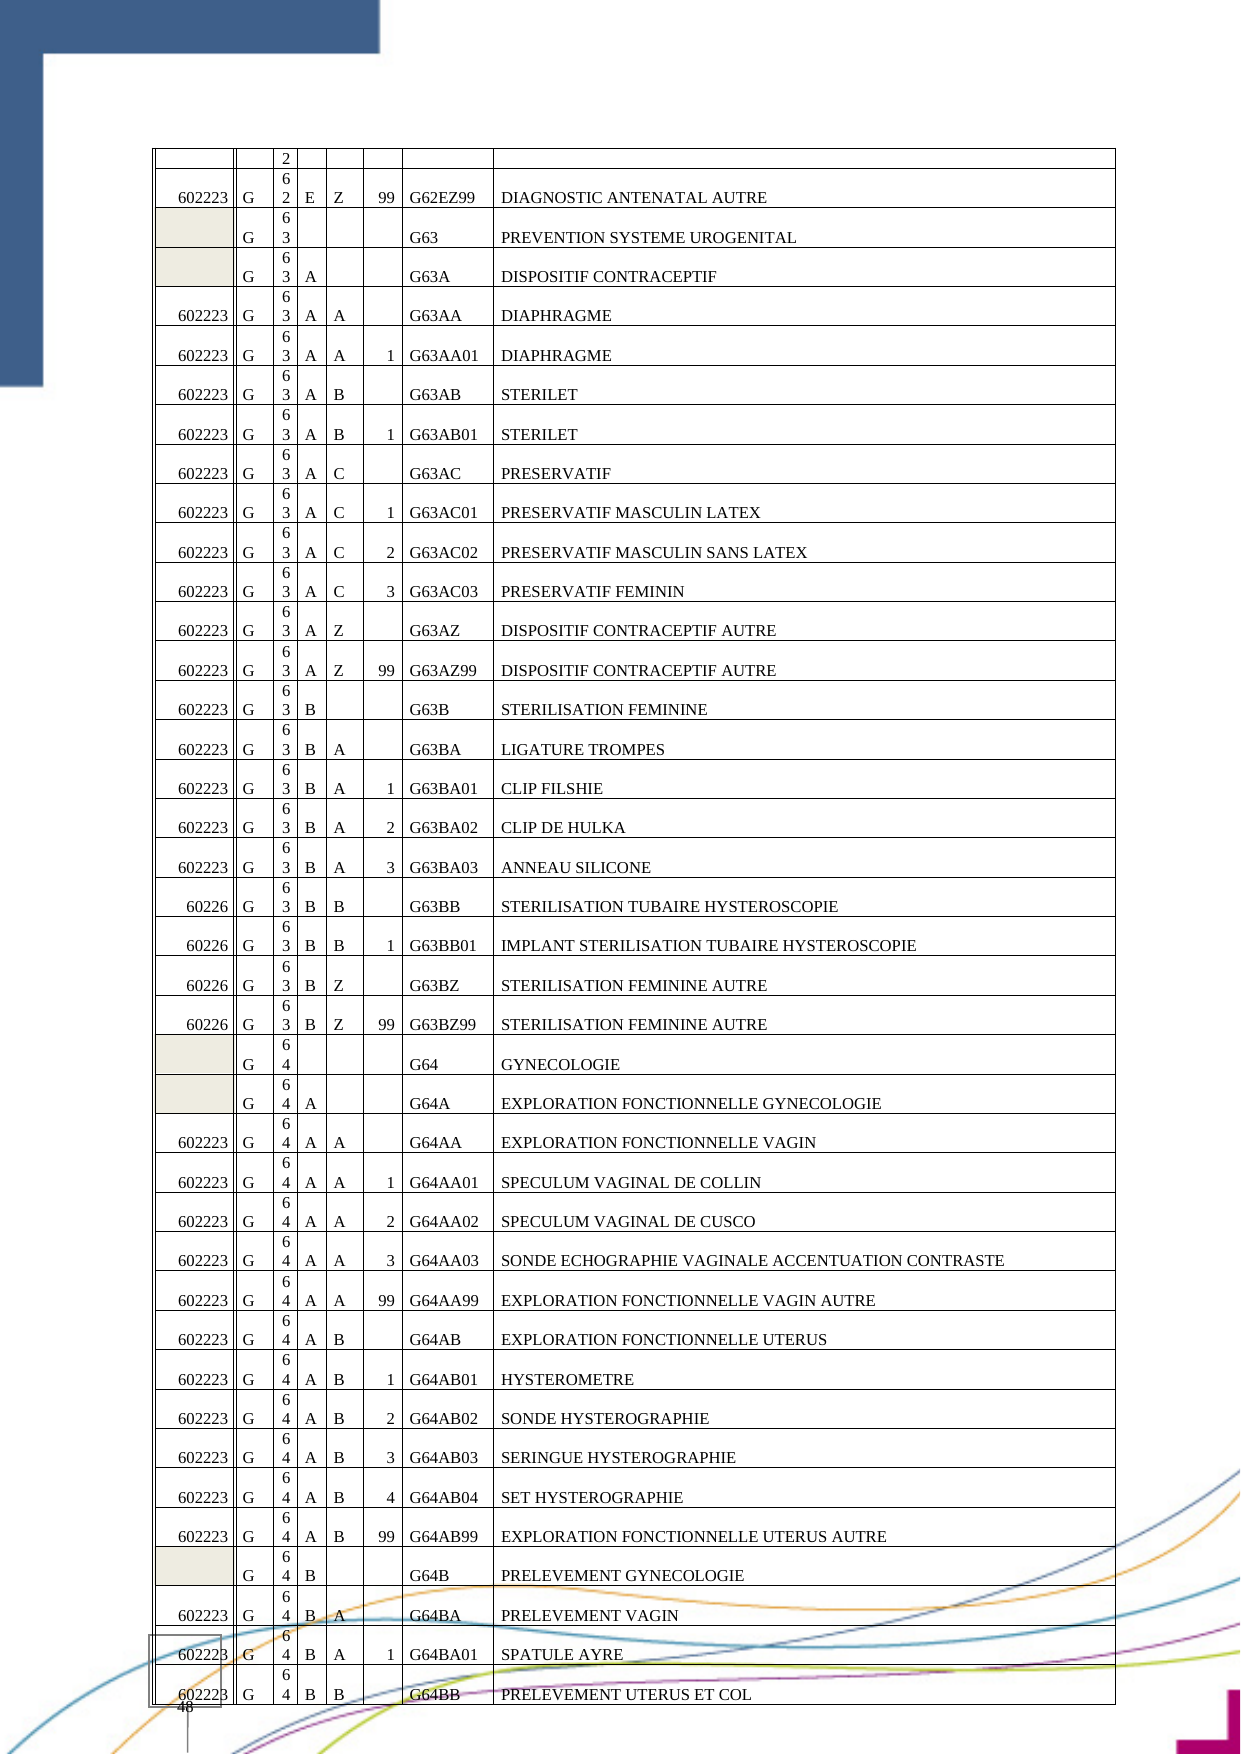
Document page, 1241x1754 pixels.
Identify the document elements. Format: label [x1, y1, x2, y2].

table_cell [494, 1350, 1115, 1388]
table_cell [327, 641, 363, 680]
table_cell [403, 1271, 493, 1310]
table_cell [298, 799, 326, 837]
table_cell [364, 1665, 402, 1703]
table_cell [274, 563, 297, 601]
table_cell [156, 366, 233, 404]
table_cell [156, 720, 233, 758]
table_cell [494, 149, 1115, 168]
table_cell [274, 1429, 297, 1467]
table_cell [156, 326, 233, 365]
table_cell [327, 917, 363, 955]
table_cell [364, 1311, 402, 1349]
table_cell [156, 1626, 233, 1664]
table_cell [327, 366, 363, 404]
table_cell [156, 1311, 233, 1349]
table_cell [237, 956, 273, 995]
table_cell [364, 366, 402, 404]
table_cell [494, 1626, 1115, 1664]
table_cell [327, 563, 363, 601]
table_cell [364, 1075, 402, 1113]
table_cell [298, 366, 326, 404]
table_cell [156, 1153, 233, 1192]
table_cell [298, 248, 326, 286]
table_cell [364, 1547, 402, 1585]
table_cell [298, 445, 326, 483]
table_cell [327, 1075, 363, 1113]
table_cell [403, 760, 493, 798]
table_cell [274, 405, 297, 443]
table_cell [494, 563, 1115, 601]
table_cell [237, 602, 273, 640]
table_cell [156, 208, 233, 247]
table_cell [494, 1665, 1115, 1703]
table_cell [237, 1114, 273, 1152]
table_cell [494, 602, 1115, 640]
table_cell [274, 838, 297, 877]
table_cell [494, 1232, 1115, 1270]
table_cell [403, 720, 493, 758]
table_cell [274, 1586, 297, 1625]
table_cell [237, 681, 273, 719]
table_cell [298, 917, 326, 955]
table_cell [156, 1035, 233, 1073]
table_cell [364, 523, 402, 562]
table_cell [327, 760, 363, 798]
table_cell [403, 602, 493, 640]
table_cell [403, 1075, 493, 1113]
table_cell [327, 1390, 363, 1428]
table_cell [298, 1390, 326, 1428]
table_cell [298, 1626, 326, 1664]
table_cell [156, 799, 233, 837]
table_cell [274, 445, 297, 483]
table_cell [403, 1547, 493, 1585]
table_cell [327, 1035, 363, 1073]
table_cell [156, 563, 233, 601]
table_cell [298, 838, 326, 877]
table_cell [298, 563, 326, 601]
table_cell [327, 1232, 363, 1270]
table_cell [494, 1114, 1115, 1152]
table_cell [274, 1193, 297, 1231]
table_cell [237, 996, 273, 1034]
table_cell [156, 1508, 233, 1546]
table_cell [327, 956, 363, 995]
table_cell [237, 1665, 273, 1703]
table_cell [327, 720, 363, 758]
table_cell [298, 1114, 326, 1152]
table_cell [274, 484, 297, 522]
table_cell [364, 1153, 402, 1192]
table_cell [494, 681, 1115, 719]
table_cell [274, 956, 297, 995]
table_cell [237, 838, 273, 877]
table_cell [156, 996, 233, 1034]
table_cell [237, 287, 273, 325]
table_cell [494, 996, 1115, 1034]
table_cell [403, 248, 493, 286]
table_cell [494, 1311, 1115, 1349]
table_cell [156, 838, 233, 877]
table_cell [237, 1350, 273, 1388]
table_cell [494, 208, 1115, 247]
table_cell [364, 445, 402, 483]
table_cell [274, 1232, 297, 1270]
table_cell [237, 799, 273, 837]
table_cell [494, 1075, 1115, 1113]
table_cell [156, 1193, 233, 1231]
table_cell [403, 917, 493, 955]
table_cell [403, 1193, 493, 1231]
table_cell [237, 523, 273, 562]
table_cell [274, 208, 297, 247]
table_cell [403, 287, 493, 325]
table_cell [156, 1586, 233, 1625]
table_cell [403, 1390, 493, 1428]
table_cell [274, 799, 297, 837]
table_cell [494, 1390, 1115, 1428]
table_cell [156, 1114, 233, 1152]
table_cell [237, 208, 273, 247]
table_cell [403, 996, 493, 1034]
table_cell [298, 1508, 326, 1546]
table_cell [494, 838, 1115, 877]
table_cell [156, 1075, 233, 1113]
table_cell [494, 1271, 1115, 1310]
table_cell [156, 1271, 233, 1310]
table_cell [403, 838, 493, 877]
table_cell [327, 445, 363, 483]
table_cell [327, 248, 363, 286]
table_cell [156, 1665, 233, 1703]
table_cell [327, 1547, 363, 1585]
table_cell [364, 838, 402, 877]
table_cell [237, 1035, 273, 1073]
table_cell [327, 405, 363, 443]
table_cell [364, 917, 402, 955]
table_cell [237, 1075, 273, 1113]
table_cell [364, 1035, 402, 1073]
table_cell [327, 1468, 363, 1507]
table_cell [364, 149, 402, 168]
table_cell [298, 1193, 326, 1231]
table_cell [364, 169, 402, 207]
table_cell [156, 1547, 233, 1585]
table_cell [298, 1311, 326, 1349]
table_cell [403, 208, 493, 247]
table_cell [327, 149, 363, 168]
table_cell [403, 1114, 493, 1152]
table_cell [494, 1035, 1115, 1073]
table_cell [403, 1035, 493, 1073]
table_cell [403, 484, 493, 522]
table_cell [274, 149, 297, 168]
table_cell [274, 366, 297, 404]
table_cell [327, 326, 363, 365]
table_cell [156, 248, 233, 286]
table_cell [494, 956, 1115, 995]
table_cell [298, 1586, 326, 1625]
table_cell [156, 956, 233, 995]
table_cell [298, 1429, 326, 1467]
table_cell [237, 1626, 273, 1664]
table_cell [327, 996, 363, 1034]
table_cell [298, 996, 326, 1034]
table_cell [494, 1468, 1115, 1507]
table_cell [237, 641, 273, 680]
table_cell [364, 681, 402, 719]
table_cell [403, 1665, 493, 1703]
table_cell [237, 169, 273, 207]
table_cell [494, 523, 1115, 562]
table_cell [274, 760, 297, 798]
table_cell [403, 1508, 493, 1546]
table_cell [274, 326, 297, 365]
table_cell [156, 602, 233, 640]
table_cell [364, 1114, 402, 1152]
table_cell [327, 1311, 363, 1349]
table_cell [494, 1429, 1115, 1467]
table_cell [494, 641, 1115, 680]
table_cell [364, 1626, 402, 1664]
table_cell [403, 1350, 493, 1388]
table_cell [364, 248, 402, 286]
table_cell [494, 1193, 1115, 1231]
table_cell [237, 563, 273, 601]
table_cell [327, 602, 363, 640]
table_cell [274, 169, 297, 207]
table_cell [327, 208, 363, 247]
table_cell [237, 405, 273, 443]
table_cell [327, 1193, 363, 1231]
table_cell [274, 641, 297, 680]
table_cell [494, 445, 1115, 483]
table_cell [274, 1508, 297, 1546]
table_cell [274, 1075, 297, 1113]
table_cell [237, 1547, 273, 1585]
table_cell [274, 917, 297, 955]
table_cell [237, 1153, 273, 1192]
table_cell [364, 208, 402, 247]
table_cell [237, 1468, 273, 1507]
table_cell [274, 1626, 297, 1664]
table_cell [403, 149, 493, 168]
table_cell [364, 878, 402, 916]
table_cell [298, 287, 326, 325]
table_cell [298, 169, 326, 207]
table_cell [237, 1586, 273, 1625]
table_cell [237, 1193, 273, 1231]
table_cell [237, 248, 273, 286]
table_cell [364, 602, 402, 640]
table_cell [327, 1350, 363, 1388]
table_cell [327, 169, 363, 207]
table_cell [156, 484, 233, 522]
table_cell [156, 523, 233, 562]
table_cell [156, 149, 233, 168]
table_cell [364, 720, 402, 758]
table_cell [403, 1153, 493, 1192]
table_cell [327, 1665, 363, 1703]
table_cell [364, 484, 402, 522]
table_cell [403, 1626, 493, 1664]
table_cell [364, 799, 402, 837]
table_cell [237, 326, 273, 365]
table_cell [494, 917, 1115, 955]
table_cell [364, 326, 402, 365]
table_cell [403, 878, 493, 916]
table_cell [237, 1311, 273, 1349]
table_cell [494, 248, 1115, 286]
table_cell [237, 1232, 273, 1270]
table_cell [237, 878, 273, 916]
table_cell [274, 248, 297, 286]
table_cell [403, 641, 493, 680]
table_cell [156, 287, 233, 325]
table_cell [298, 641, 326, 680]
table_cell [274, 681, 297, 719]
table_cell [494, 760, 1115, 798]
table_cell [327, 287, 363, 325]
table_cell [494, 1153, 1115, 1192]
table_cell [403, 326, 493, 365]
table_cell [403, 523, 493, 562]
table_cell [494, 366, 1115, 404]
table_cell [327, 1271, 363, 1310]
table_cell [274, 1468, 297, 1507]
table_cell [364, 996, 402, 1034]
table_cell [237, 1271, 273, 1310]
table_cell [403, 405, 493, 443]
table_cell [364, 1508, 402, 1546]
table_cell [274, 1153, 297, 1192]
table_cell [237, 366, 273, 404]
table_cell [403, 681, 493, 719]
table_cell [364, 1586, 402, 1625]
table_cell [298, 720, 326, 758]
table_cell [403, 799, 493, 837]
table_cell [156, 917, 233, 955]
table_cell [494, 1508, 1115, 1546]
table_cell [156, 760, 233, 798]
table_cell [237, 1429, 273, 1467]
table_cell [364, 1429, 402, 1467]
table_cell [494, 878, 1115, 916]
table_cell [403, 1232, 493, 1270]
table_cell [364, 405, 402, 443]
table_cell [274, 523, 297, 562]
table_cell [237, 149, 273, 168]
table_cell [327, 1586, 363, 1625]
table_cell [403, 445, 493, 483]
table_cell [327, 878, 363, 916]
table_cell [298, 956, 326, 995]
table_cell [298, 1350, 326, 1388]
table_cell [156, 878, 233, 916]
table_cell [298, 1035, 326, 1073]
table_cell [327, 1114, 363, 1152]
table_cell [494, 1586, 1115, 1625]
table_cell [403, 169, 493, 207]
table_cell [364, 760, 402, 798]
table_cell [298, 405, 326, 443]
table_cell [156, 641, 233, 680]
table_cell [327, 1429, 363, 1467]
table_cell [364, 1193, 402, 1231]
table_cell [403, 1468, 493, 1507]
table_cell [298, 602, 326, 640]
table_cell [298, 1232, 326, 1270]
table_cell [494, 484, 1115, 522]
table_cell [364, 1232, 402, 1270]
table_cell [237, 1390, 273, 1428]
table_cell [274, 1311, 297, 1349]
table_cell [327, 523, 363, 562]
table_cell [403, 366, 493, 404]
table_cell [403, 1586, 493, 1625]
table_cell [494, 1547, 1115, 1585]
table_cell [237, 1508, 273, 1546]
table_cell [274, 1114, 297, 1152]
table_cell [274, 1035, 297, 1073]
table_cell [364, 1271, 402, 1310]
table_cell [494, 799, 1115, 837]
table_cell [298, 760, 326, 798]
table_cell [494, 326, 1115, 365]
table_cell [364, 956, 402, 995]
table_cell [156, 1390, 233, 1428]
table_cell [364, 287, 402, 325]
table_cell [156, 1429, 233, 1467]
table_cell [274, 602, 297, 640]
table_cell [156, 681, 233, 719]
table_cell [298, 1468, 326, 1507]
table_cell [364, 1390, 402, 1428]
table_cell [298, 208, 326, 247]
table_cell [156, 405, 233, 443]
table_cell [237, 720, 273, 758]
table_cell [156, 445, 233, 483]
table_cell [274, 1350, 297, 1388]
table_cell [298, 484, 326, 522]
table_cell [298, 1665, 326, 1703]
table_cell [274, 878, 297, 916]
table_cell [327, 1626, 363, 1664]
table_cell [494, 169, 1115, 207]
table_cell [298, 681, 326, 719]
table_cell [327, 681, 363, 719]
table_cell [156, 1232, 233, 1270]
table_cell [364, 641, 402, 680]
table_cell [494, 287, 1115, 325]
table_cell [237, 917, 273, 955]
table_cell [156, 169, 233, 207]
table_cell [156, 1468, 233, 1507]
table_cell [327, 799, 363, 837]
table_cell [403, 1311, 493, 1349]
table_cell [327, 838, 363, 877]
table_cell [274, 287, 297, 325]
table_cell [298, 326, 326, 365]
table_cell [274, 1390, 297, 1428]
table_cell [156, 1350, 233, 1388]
picture [0, 0, 1241, 1754]
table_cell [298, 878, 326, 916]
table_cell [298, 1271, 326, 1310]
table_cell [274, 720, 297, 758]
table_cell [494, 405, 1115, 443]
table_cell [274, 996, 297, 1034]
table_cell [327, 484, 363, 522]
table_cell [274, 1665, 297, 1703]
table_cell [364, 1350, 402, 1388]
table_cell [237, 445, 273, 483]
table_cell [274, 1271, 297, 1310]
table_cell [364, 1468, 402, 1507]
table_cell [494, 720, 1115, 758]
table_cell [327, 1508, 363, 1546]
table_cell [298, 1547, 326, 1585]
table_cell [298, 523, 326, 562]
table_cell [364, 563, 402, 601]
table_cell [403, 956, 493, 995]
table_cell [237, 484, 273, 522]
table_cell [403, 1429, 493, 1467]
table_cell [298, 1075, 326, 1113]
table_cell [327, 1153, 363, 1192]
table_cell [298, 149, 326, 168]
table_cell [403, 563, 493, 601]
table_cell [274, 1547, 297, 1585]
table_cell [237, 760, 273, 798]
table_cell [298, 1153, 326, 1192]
